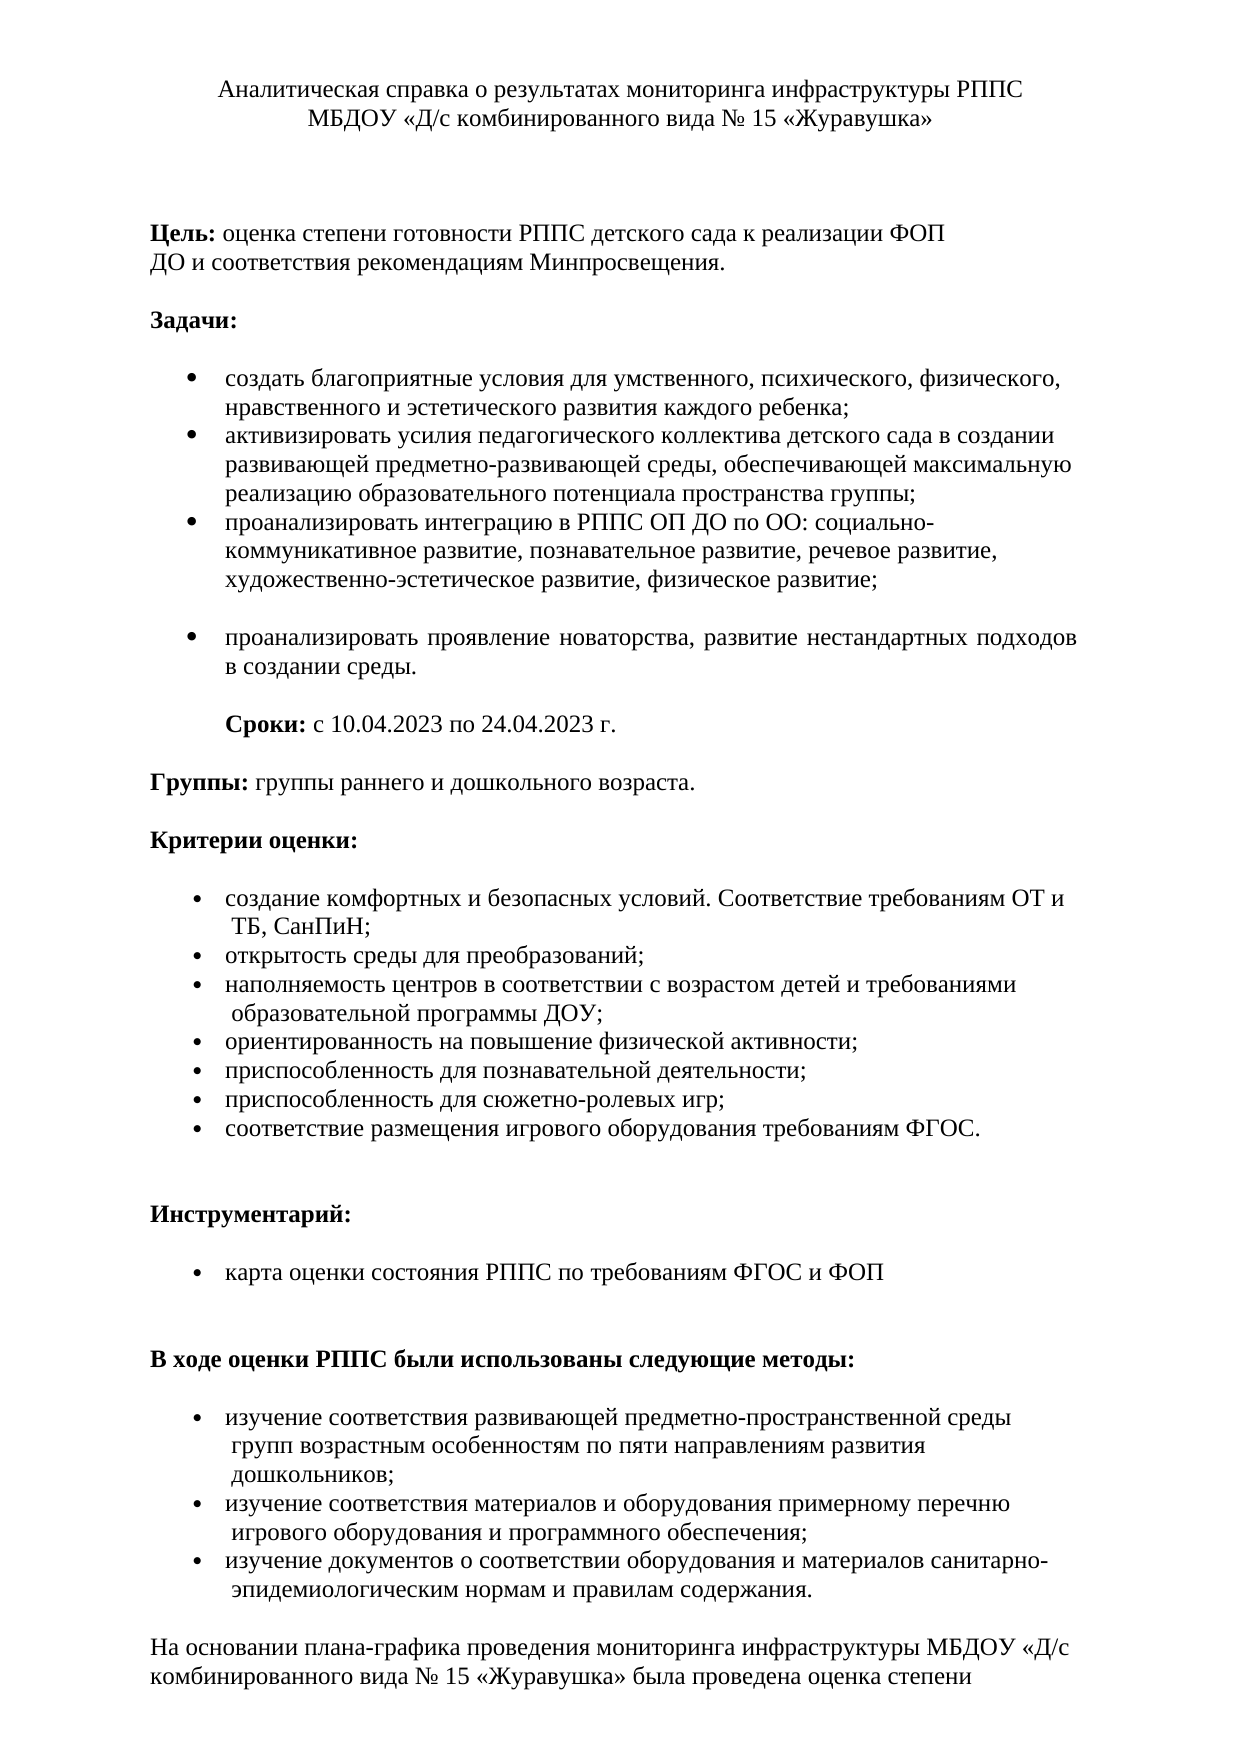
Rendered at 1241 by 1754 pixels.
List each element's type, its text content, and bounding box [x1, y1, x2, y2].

list проанализировать проявление новаторства, развитие нестандартных подходов в создании среды. [187, 622, 1078, 680]
list создание комфортных и безопасных условий. Соответствие требованиям ОТ и ТБ, СанПиН; [194, 883, 1071, 940]
list изучение соответствия развивающей предметно-пространственной среды групп возрастным особенностям по пяти направлениям развития дошкольников; [194, 1402, 1071, 1488]
text Критерии оценки: [150, 825, 1090, 853]
text В ходе оценки РППС были использованы следующие методы: [150, 1344, 1090, 1373]
list наполняемость центров в соответствии с возрастом детей и требованиями образовательной программы ДОУ; [194, 969, 1071, 1026]
list изучение соответствия материалов и оборудования примерному перечню игрового оборудования и программного обеспечения; [194, 1488, 1071, 1546]
text Аналитическая справка о результатах мониторинга инфраструктуры РППС [150, 74, 1090, 103]
text Задачи: [150, 305, 1078, 334]
list открытость среды для преобразований; [194, 940, 1071, 969]
list приспособленность для сюжетно-ролевых игр; [194, 1084, 1071, 1113]
text Группы: группы раннего и дошкольного возраста. [150, 767, 1090, 796]
list создать благоприятные условия для умственного, психического, физического, нравственного и эстетического развития каждого ребенка; [187, 363, 1078, 421]
text Цель: оценка степени готовности РППС детского сада к реализации ФОП ДО и соответствия рекомендациям Минпросвещения. [150, 218, 1090, 276]
list приспособленность для познавательной деятельности; [194, 1055, 1071, 1084]
list ориентированность на повышение физической активности; [194, 1026, 1071, 1055]
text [150, 1661, 1090, 1719]
list соответствие размещения игрового оборудования требованиям ФГОС. [194, 1113, 1071, 1141]
list проанализировать интеграцию в РППС ОП ДО по ОО: социально-коммуникативное развитие, познавательное развитие, речевое развитие, художественно-эстетическое развитие, физическое развитие; [187, 507, 1078, 593]
list изучение документов о соответствии оборудования и материалов санитарно-эпидемиологическим нормам и правилам содержания. [194, 1575, 1071, 1632]
text Инструментарий: [150, 1199, 1090, 1228]
text МБДОУ «Д/с комбинированного вида № 15 «Журавушка» [150, 103, 1090, 131]
list активизировать усилия педагогического коллектива детского сада в создании развивающей предметно-развивающей среды, обеспечивающей максимальную реализацию образовательного потенциала пространства группы; [187, 421, 1077, 507]
list карта оценки состояния РППС по требованиям ФГОС и ФОП [194, 1257, 1071, 1286]
list Сроки: с 10.04.2023 по 24.04.2023 г. [225, 709, 1078, 738]
